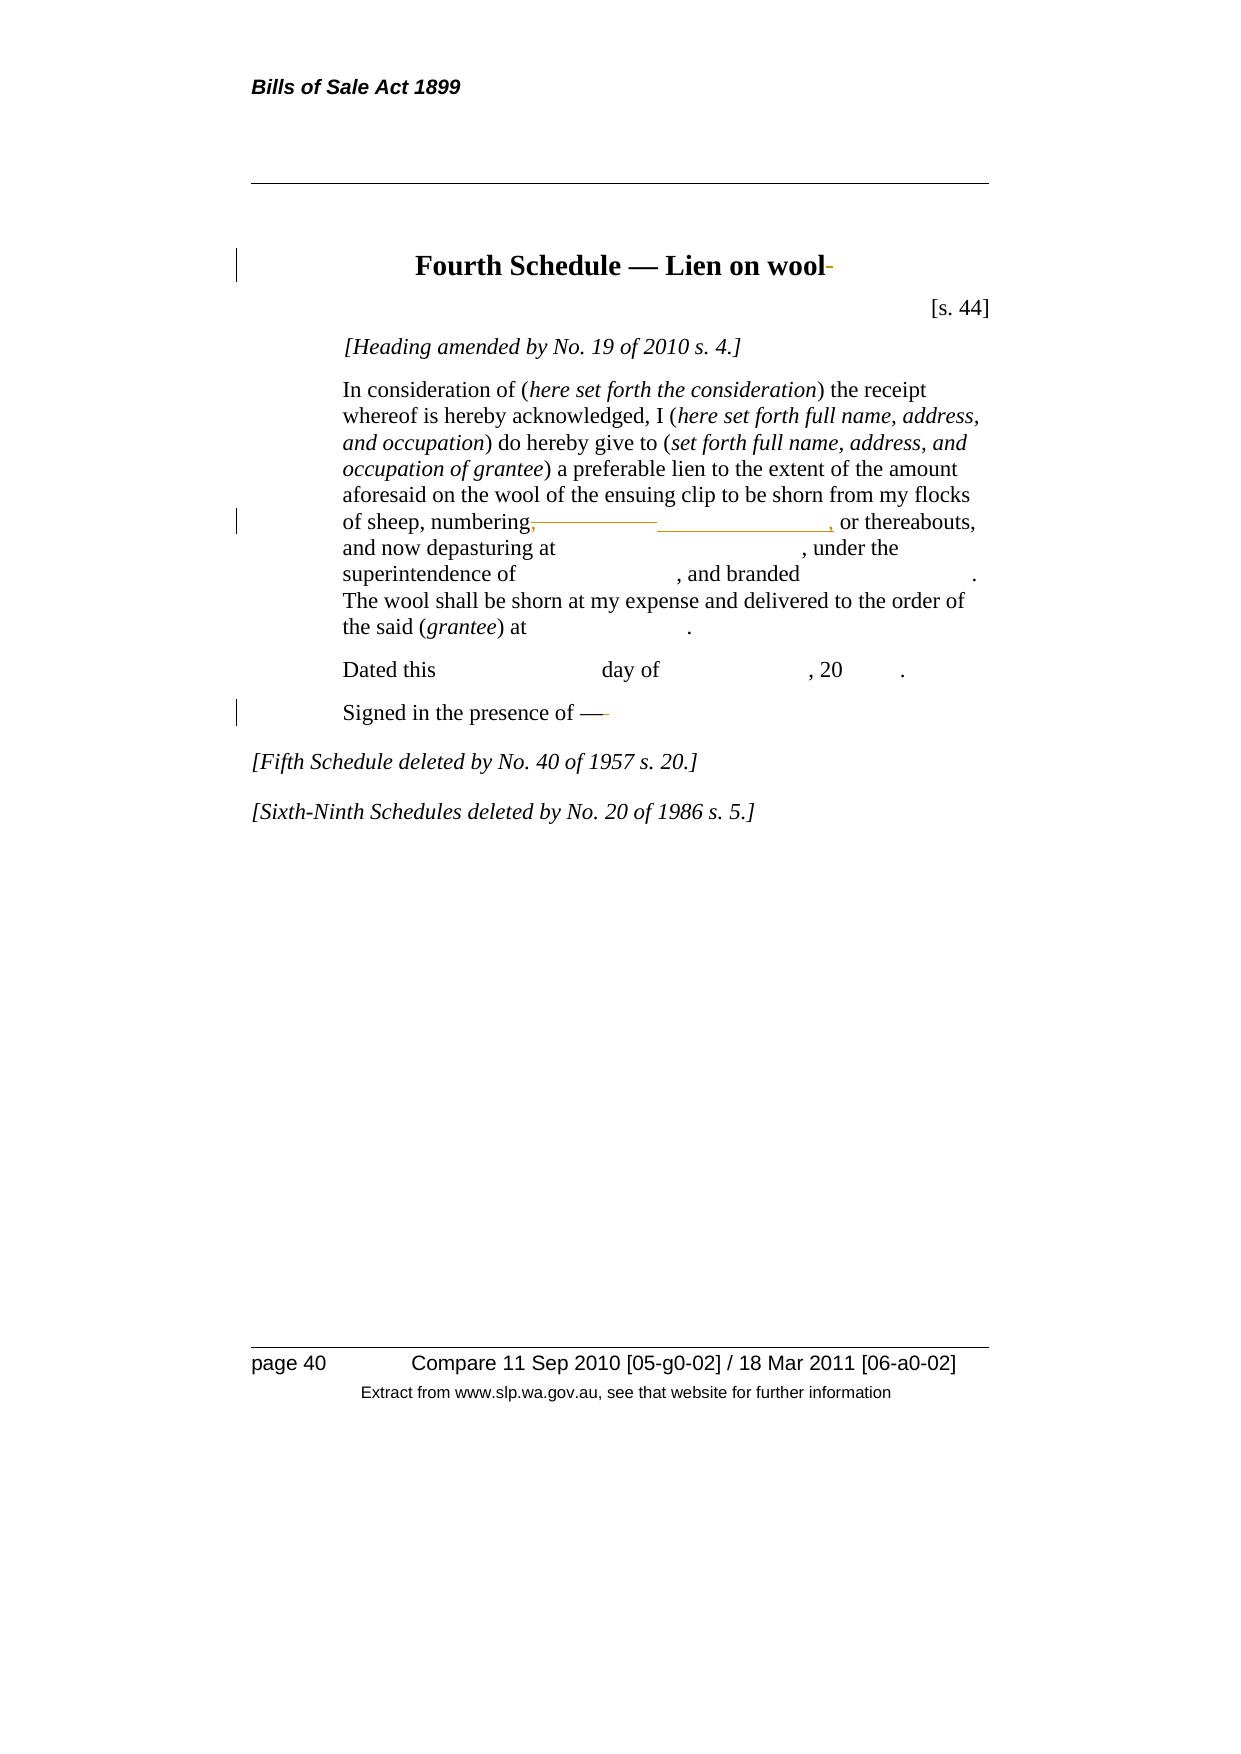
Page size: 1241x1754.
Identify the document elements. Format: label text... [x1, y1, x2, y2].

text [Sixth-Ninth Schedules deleted by No. 20 of 1986 s. 5.] [251, 798, 989, 824]
text Dated this day of , 20 . [251, 656, 989, 682]
text Signed in the presence of — [251, 699, 989, 726]
subtitle Fourth Schedule — Lien on wool [251, 248, 989, 282]
text [Heading amended by No. 19 of 2010 s. 4.] [251, 333, 989, 359]
text In consideration of (here set forth the consideration) the receipt whereof is hereby acknowledged, I (here set forth full name, address, and occupation) do hereby give to (set forth full name, address, and occupation of grantee) a preferable lien to the extent of the amount aforesaid on the wool of the ensuing clip to be shorn from my flocks of sheep, numbering or thereabouts, and now depasturing at , under the superintendence of , and branded . The wool shall be shorn at my expense and delivered to the order of the said (grantee) at . [251, 376, 989, 639]
text [Fifth Schedule deleted by No. 40 of 1957 s. 20.] [251, 748, 989, 775]
text [s. 44] [251, 294, 989, 320]
